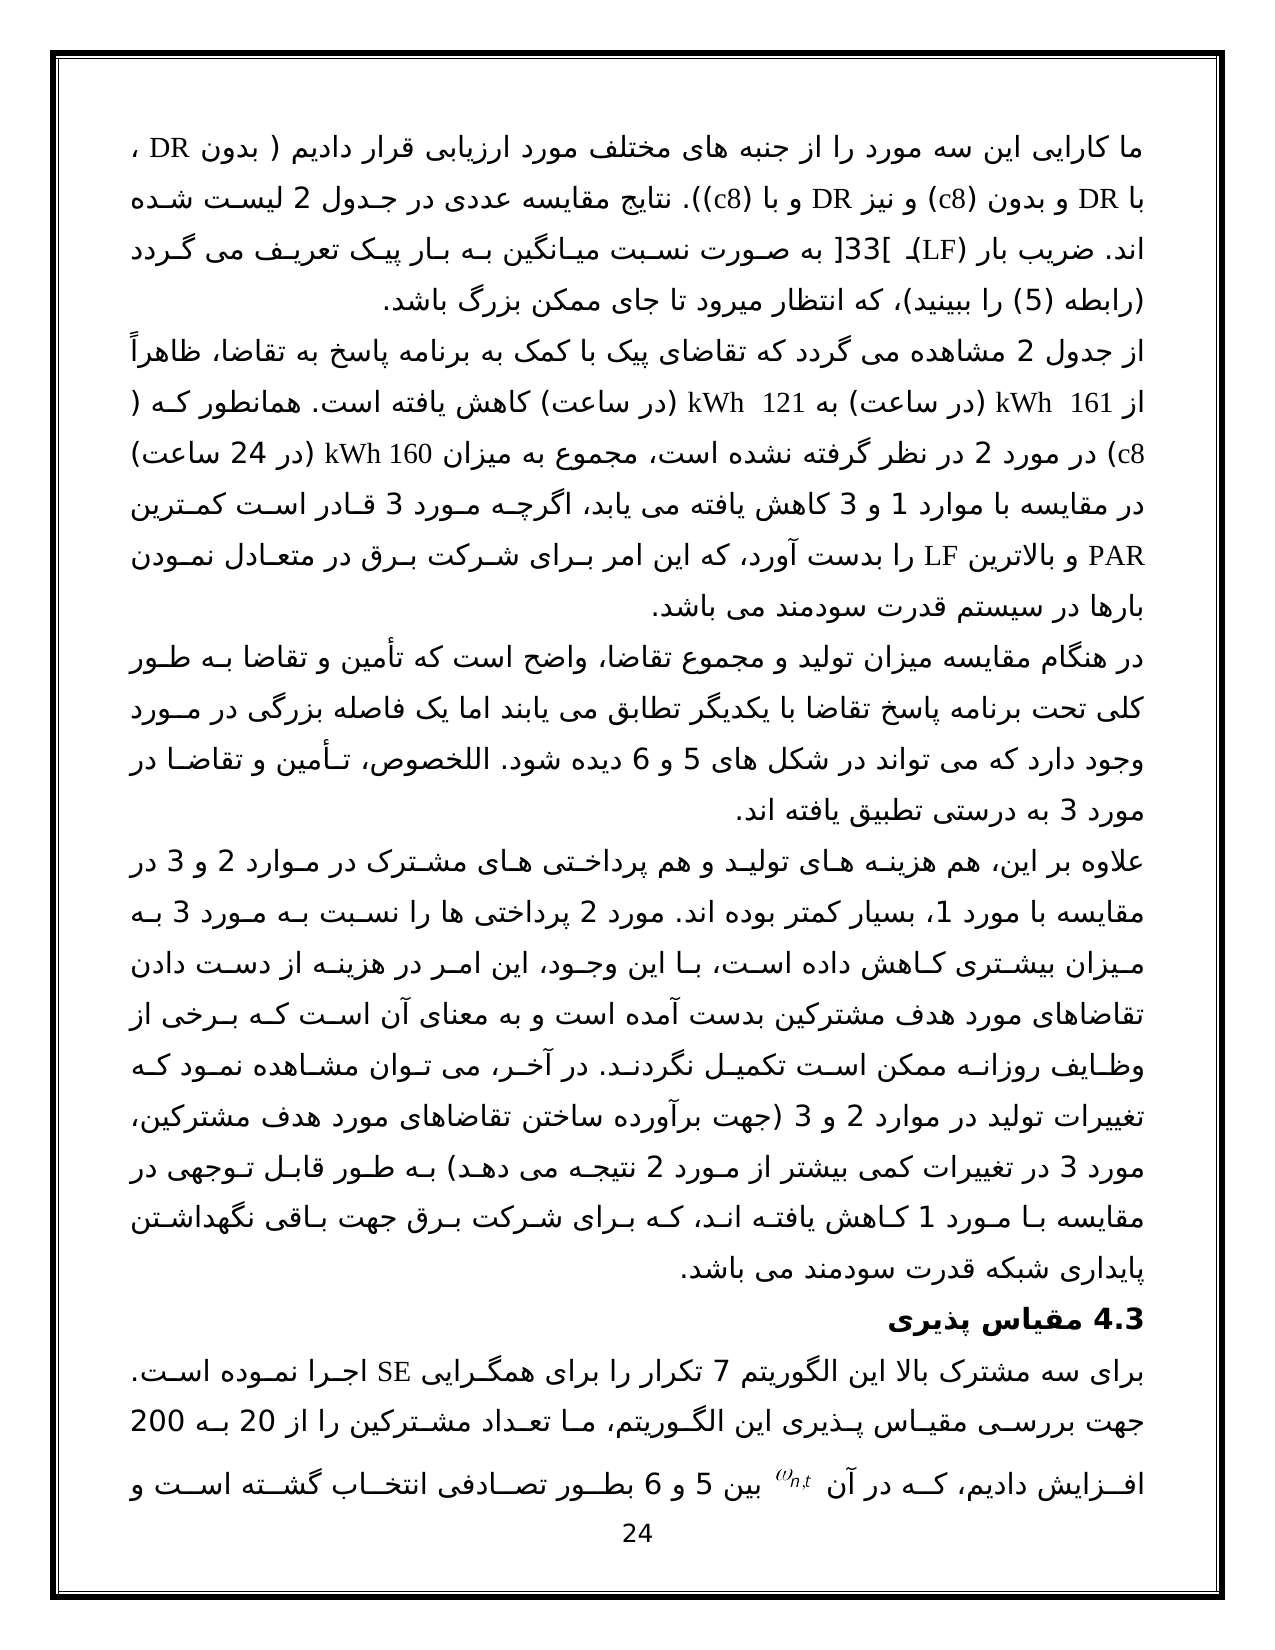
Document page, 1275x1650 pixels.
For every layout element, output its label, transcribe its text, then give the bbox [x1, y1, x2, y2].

text ما کارایی این سه مورد را از جنبه های مختلف مورد ارزیابی قرار دادیم ( بدون DR ، با DR و بدون (c8) و نیز DR و با (c8)). نتایج مقایسه عددی در جدول 2 لیست شده اند. ضریب بار (LF) ]33[ به صورت نسبت میانگین به بار پیک تعریف می گردد (رابطه (5) را ببینید)، که انتظار میرود تا جای ممکن بزرگ باشد. [130, 130, 1145, 317]
text علاوه بر این، هم هزینه های تولید و هم پرداختی های مشترک در موارد 2 و 3 در مقایسه با مورد 1، بسیار کمتر بوده اند. مورد 2 پرداختی ها را نسبت به مورد 3 به میزان بیشتری کاهش داده است، با این وجود، این امر در هزینه از دست دادن تقاضاهای مورد هدف مشترکین بدست آمده است و به معنای آن است که برخی از وظایف روزانه ممکن است تکمیل نگردند. در آخر، می توان مشاهده نمود که تغییرات تولید در موارد 2 و 3 (جهت برآورده ساختن تقاضاهای مورد هدف مشترکین، مورد 3 در تغییرات کمی بیشتر از مورد 2 نتیجه می دهد) به طور قابل توجهی در مقایسه با مورد 1 کاهش یافته اند، که برای شرکت برق جهت باقی نگهداشتن پایداری شبکه قدرت سودمند می باشد. [130, 844, 1145, 1286]
text 4.3 مقیاس پذیری [130, 1303, 1145, 1337]
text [130, 1354, 1145, 1502]
text در هنگام مقایسه میزان تولید و مجموع تقاضا، واضح است که تأمین و تقاضا به طور کلی تحت برنامه پاسخ تقاضا با یکدیگر تطابق می یابند اما یک فاصله بزرگی در مورد وجود دارد که می تواند در شکل های 5 و 6 دیده شود. اللخصوص، تأمین و تقاضا در مورد 3 به درستی تطبیق یافته اند. [130, 641, 1145, 827]
text از جدول 2 مشاهده می گردد که تقاضای پیک با کمک به برنامه پاسخ به تقاضا، ظاهراً از kWh 161 (در ساعت) به kWh 121 (در ساعت) کاهش یافته است. همانطور که (c8) در مورد 2 در نظر گرفته نشده است، مجموع به میزان kWh 160 (در 24 ساعت) در مقایسه با موارد 1 و 3 کاهش یافته می یابد، اگرچه مورد 3 قادر است کمترین PAR و بالاترین LF را بدست آورد، که این امر برای شرکت برق در متعادل نمودن بارها در سیستم قدرت سودمند می باشد. [130, 334, 1145, 623]
